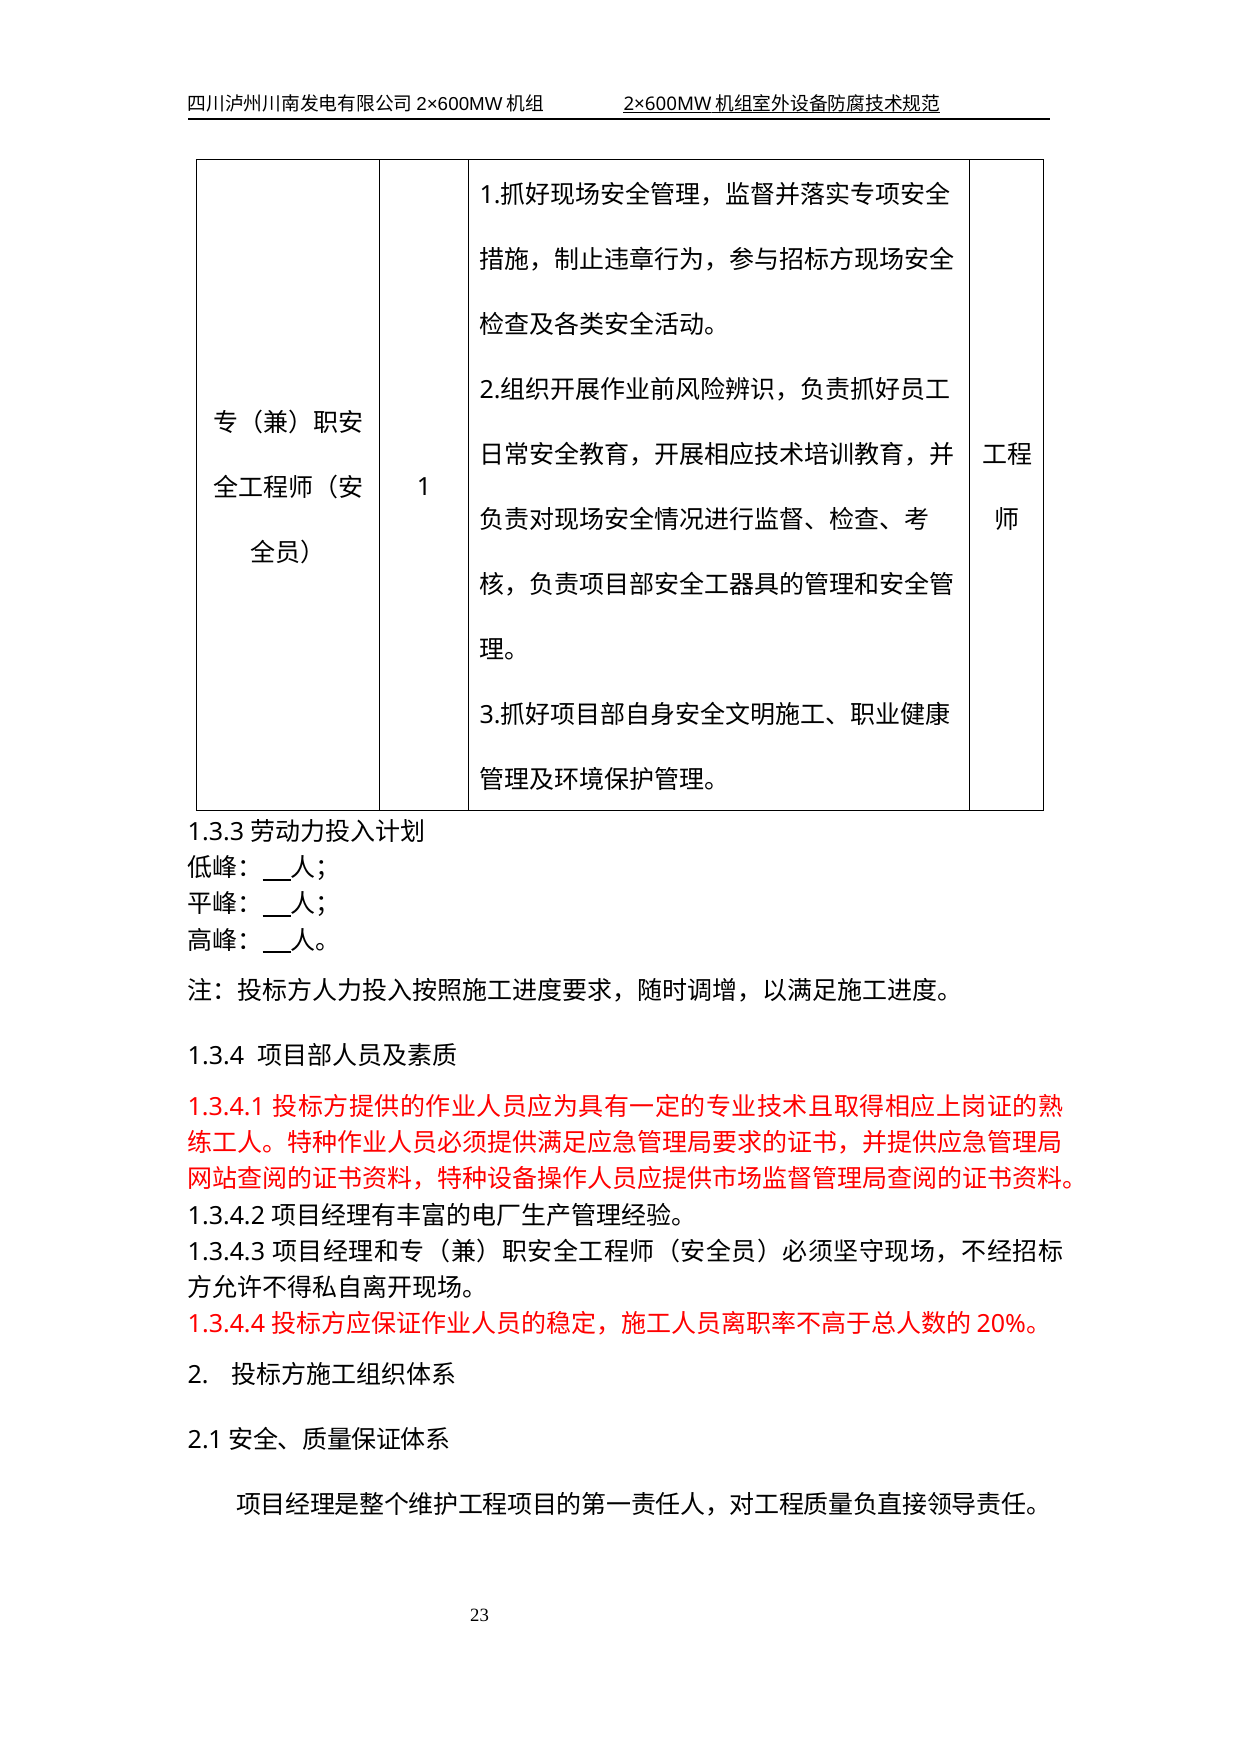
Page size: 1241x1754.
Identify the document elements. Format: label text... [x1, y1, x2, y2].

table_cell 工程师 [970, 160, 1043, 810]
text 1.3.4 项目部人员及素质 [187, 1021, 1053, 1086]
table_cell 1 [380, 160, 468, 810]
text 平峰： 人； [187, 884, 1064, 920]
text 1.3.4.2 项目经理有丰富的电厂生产管理经验。 [187, 1195, 1064, 1231]
text 2.1 安全、质量保证体系 [187, 1405, 1053, 1470]
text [187, 1470, 1053, 1535]
list 投标方施工组织体系 [187, 1340, 1053, 1405]
text 注：投标方人力投入按照施工进度要求，随时调增，以满足施工进度。 [187, 956, 1053, 1021]
text 高峰： 人。 [187, 920, 1064, 956]
table_cell 专（兼）职安全工程师（安全员） [197, 160, 379, 810]
text 低峰： 人； [187, 848, 1064, 884]
text 1.3.4.3 项目经理和专（兼）职安全工程师（安全员）必须坚守现场，不经招标方允许不得私自离开现场。 [187, 1231, 1064, 1304]
text 1.3.4.1 投标方提供的作业人员应为具有一定的专业技术且取得相应上岗证的熟练工人。特种作业人员必须提供满足应急管理局要求的证书，并提供应急管理局网站查阅的证书资料，特种设备操作人员应提供市场监督管理局查阅的证书资料。 [187, 1086, 1064, 1195]
text 1.3.4.4 投标方应保证作业人员的稳定，施工人员离职率不高于总人数的20%。 [187, 1304, 1064, 1340]
text 1.3.3 劳动力投入计划 [187, 811, 1064, 848]
table_cell 1.抓好现场安全管理，监督并落实专项安全措施，制止违章行为，参与招标方现场安全检查及各类安全活动。 2.组织开展作业前风险辨识，负责抓好员工日常安全教育，开展相应技术培训教育，并负责对现场安全情况进行监督、检查、考核，负责项目部安全工器具的管理和安全管理。 3.抓好项目部自身安全文明施工、职业健康管理及环境保护管理。 [469, 160, 969, 810]
